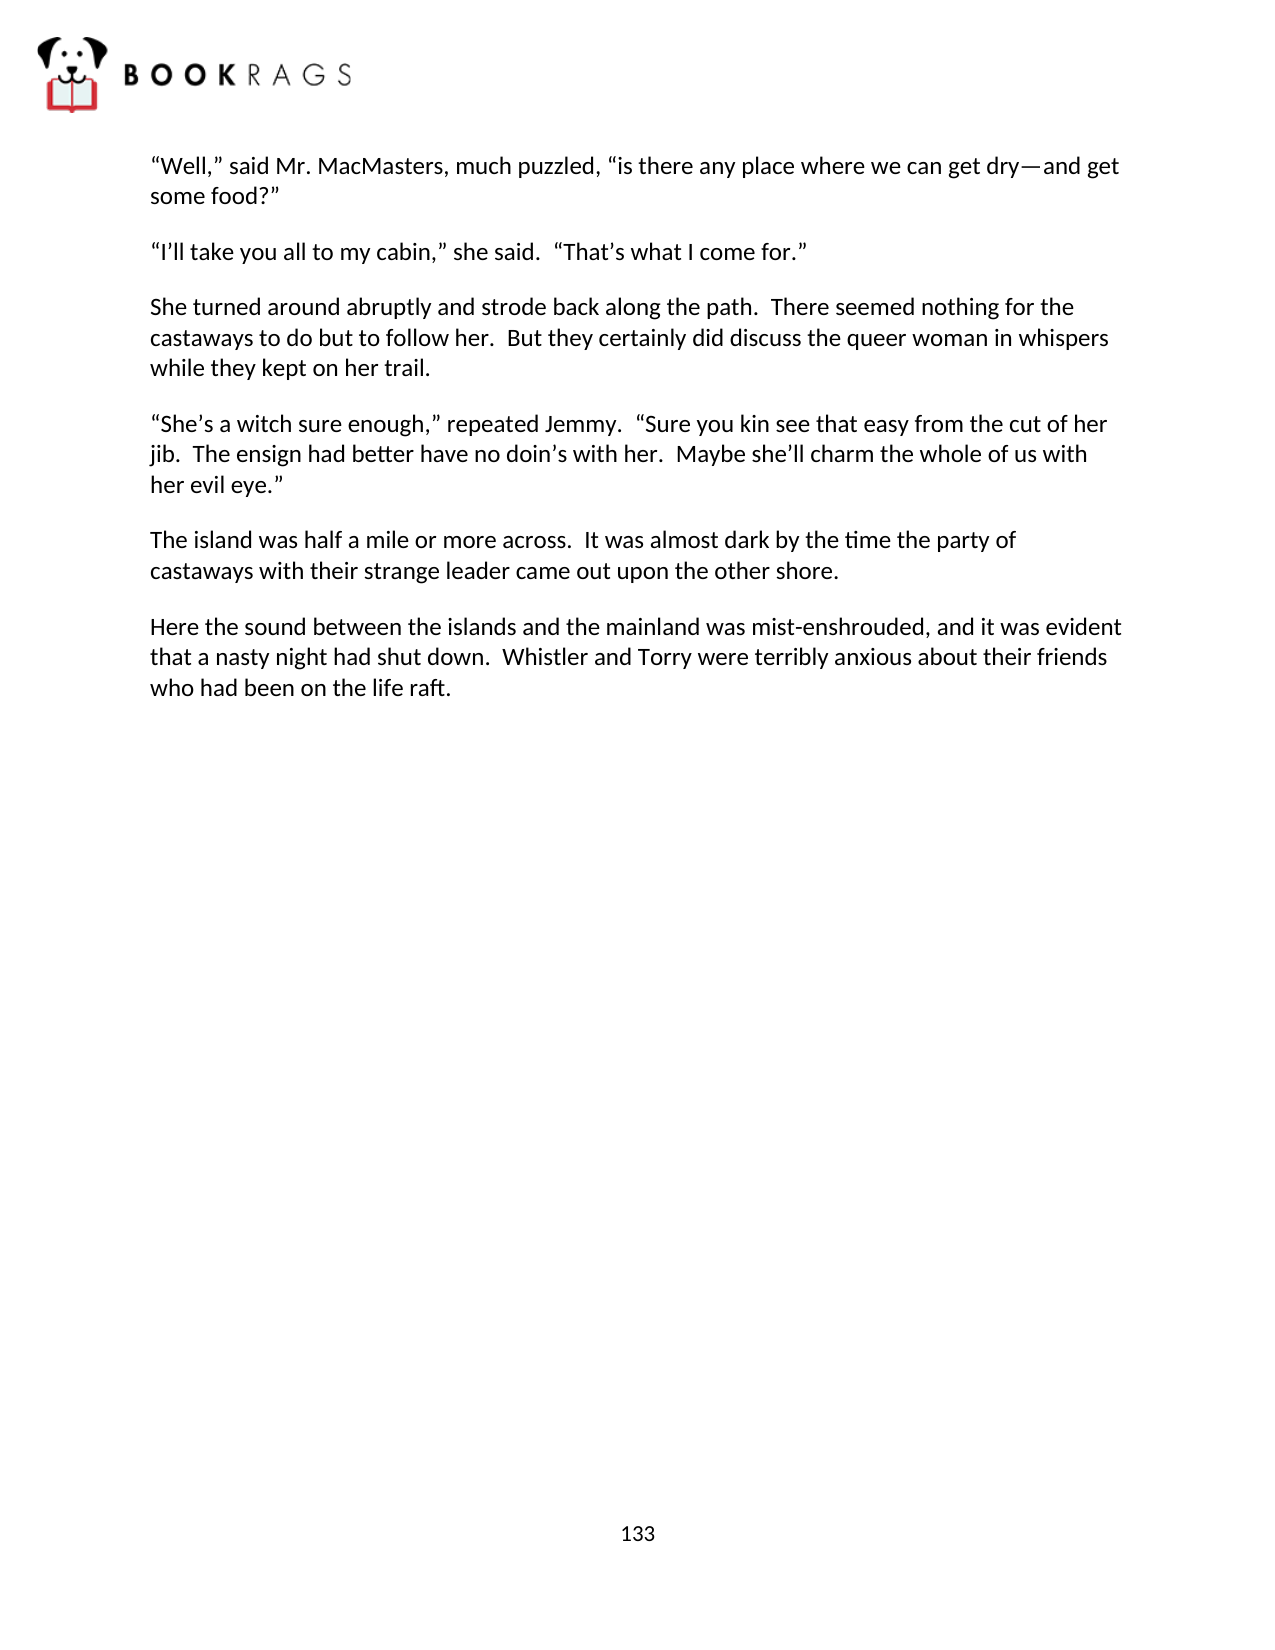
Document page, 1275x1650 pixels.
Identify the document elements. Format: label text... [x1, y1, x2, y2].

text “Well,” said Mr. MacMasters, much puzzled, “is there any place where we can get dry—­and get some food?” [150, 150, 1125, 211]
picture [37, 37, 351, 113]
text She turned around abruptly and strode back along the path. There seemed nothing for the castaways to do but to follow her. But they certainly did discuss the queer woman in whispers while they kept on her trail. [150, 292, 1125, 383]
text “I’ll take you all to my cabin,” she said. “That’s what I come for.” [150, 236, 1125, 267]
text Here the sound between the islands and the mainland was mist-enshrouded, and it was evident that a nasty night had shut down. Whistler and Torry were terribly anxious about their friends who had been on the life raft. [150, 611, 1125, 702]
text The island was half a mile or more across. It was almost dark by the time the party of castaways with their strange leader came out upon the other shore. [150, 525, 1125, 586]
text “She’s a witch sure enough,” repeated Jemmy. “Sure you kin see that easy from the cut of her jib. The ensign had better have no doin’s with her. Maybe she’ll charm the whole of us with her evil eye.” [150, 408, 1125, 500]
